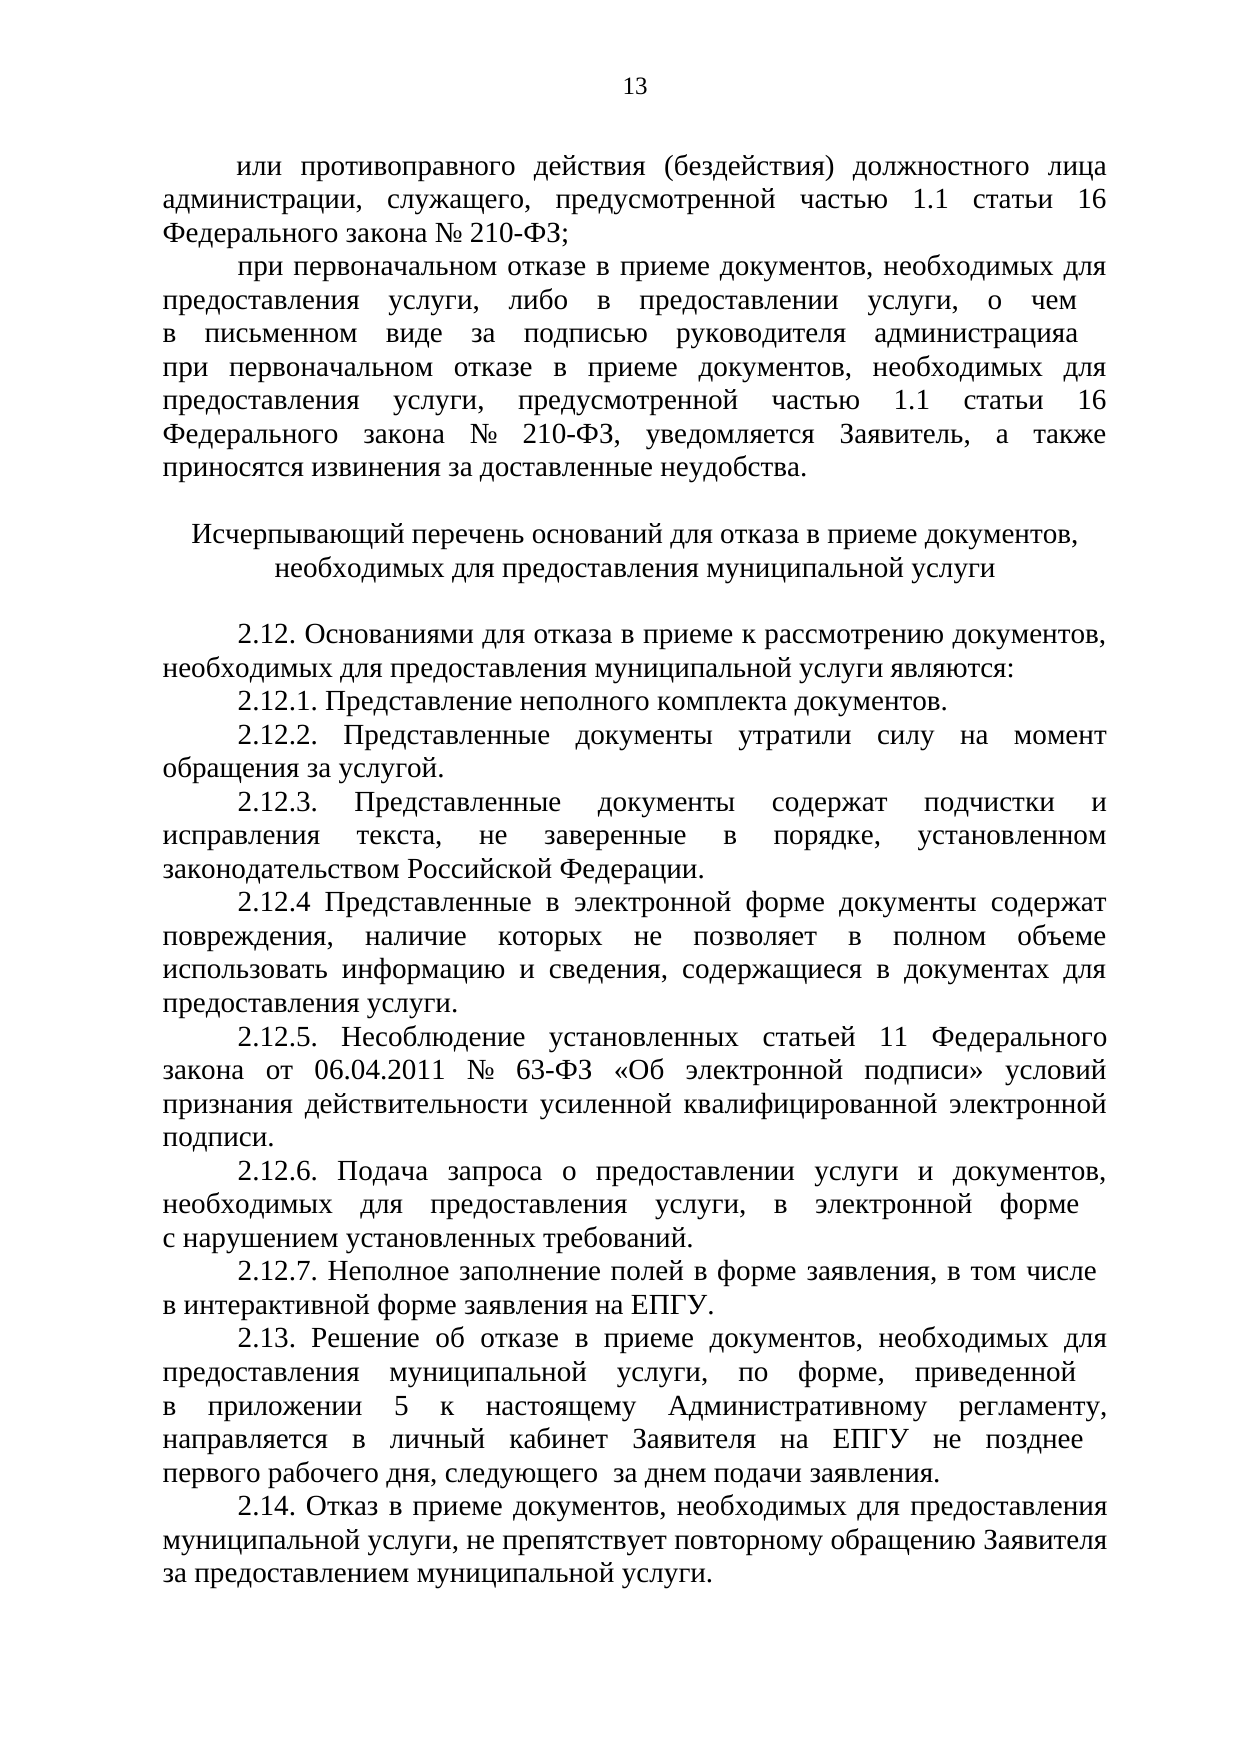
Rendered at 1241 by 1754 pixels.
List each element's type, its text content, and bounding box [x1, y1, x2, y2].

list 2.12.5. Несоблюдение установленных статьей 11 Федерального закона от 06.04.2011 № 63-ФЗ «Об электронной подписи» условий признания действительности усиленной квалифицированной электронной подписи. [162, 1019, 1107, 1153]
list 2.12.7. Неполное заполнение полей в форме заявления, в том числе в интерактивной форме заявления на ЕПГУ. [162, 1253, 1107, 1321]
list 2.13. Решение об отказе в приеме документов, необходимых для предоставления муниципальной услуги, по форме, приведенной в приложении 5 к настоящему Административному регламенту, направляется в личный кабинет Заявителя на ЕПГУ не позднее первого рабочего дня, следующего за днем подачи заявления. [162, 1321, 1107, 1488]
text или противоправного действия (бездействия) должностного лица администрации, служащего, предусмотренной частью 1.1 статьи 16 Федерального закона № 210-ФЗ; [162, 148, 1107, 248]
list 2.12.3. Представленные документы содержат подчистки и исправления текста, не заверенные в порядке, установленном законодательством Российской Федерации. [162, 784, 1107, 884]
list 2.14. Отказ в приеме документов, необходимых для предоставления муниципальной услуги, не препятствует повторному обращению Заявителя за предоставлением муниципальной услуги. [162, 1488, 1107, 1589]
list 2.12.1. Представление неполного комплекта документов. [162, 683, 1107, 717]
list 2.12.4 Представленные в электронной форме документы содержат повреждения, наличие которых не позволяет в полном объеме использовать информацию и сведения, содержащиеся в документах для предоставления услуги. [162, 884, 1107, 1019]
text Исчерпывающий перечень оснований для отказа в приеме документов, необходимых для предоставления муниципальной услуги [162, 517, 1107, 584]
list 2.12.6. Подача запроса о предоставлении услуги и документов, необходимых для предоставления услуги, в электронной форме с нарушением установленных требований. [162, 1153, 1107, 1253]
list 2.12. Основаниями для отказа в приеме к рассмотрению документов, необходимых для предоставления муниципальной услуги являются: [162, 616, 1107, 683]
text при первоначальном отказе в приеме документов, необходимых для предоставления услуги, либо в предоставлении услуги, о чем в письменном виде за подписью руководителя администрацияа при первоначальном отказе в приеме документов, необходимых для предоставления услуги, предусмотренной частью 1.1 статьи 16 Федерального закона № 210-ФЗ, уведомляется Заявитель, а также приносятся извинения за доставленные неудобства. [162, 248, 1107, 483]
list 2.12.2. Представленные документы утратили силу на момент обращения за услугой. [162, 717, 1107, 784]
